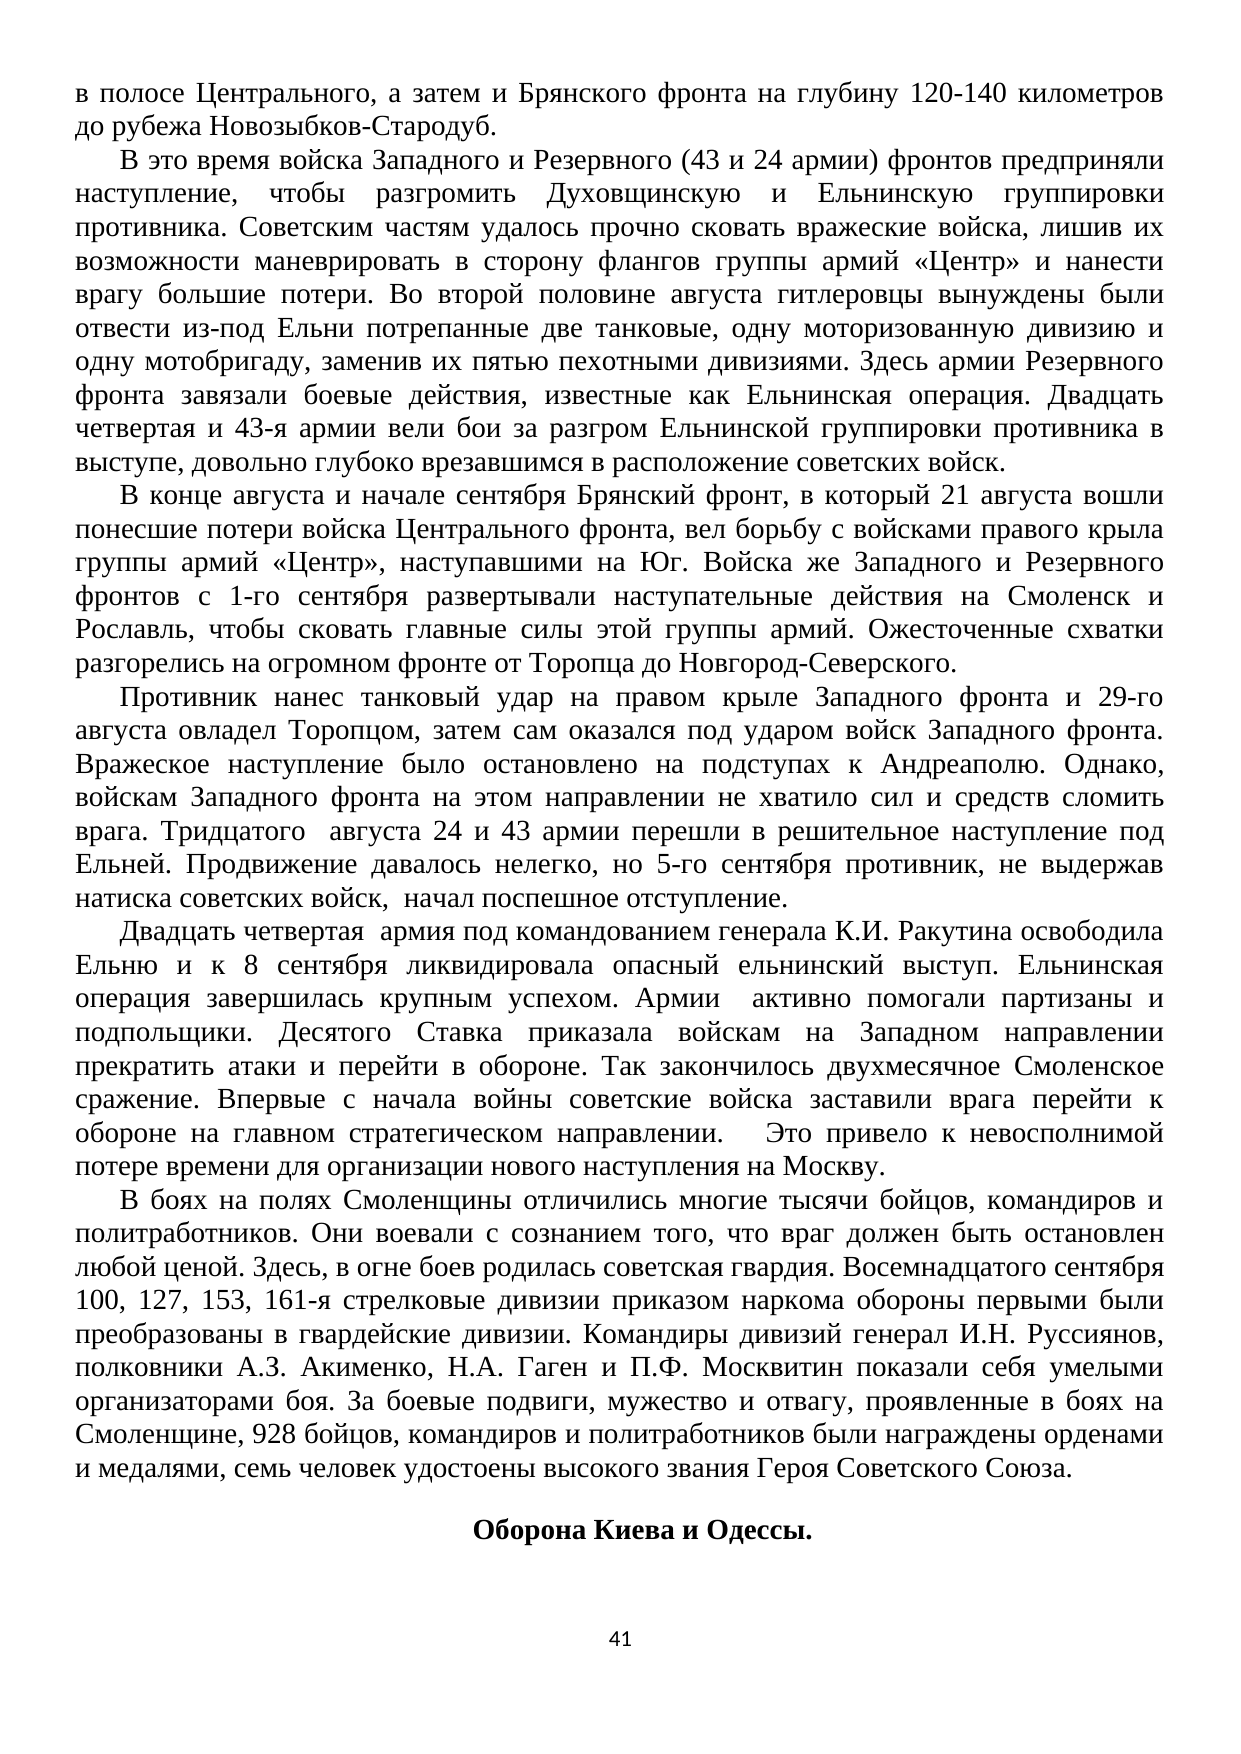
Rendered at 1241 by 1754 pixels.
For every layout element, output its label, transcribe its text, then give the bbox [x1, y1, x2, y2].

text В конце августа и начале сентября Брянский фронт, в который 21 августа вошли понесшие потери войска Центрального фронта, вел борьбу с войсками правого крыла группы армий «Центр», наступавшими на Юг. Войска же Западного и Резервного фронтов с 1-го сентября развертывали наступательные действия на Смоленск и Рославль, чтобы сковать главные силы этой группы армий. Ожесточенные схватки разгорелись на огромном фронте от Торопца до Новгород-Северского. [75, 477, 1165, 679]
text В это время войска Западного и Резервного (43 и 24 армии) фронтов предприняли наступление, чтобы разгромить Духовщинскую и Ельнинскую группировки противника. Советским частям удалось прочно сковать вражеские войска, лишив их возможности маневрировать в сторону флангов группы армий «Центр» и нанести врагу большие потери. Во второй половине августа гитлеровцы вынуждены были отвести из-под Ельни потрепанные две танковые, одну моторизованную дивизию и одну мотобригаду, заменив их пятью пехотными дивизиями. Здесь армии Резервного фронта завязали боевые действия, известные как Ельнинская операция. Двадцать четвертая и 43-я армии вели бои за разгром Ельнинской группировки противника в выступе, довольно глубоко врезавшимся в расположение советских войск. [75, 142, 1165, 477]
text Двадцать четвертая армия под командованием генерала К.И. Ракутина освободила Ельню и к 8 сентября ликвидировала опасный ельнинский выступ. Ельнинская операция завершилась крупным успехом. Армии активно помогали партизаны и подпольщики. Десятого Ставка приказала войскам на Западном направлении прекратить атаки и перейти в обороне. Так закончилось двухмесячное Смоленское сражение. Впервые с начала войны советские войска заставили врага перейти к обороне на главном стратегическом направлении. Это привело к невосполнимой потере времени для организации нового наступления на Москву. [75, 913, 1165, 1182]
text Оборона Киева и Одессы. [75, 1512, 1165, 1545]
text Противник нанес танковый удар на правом крыле Западного фронта и 29-го августа овладел Торопцом, затем сам оказался под ударом войск Западного фронта. Вражеское наступление было остановлено на подступах к Андреаполю. Однако, войскам Западного фронта на этом направлении не хватило сил и средств сломить врага. Тридцатого августа 24 и 43 армии перешли в решительное наступление под Ельней. Продвижение давалось нелегко, но 5-го сентября противник, не выдержав натиска советских войск, начал поспешное отступление. [75, 679, 1165, 913]
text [75, 75, 1165, 142]
text В боях на полях Смоленщины отличились многие тысячи бойцов, командиров и политработников. Они воевали с сознанием того, что враг должен быть остановлен любой ценой. Здесь, в огне боев родилась советская гвардия. Восемнадцатого сентября 100, 127, 153, 161-я стрелковые дивизии приказом наркома обороны первыми были преобразованы в гвардейские дивизии. Командиры дивизий генерал И.Н. Руссиянов, полковники А.З. Акименко, Н.А. Гаген и П.Ф. Москвитин показали себя умелыми организаторами боя. За боевые подвиги, мужество и отвагу, проявленные в боях на Смоленщине, 928 бойцов, командиров и политработников были награждены орденами и медалями, семь человек удостоены высокого звания Героя Советского Союза. [75, 1182, 1165, 1484]
